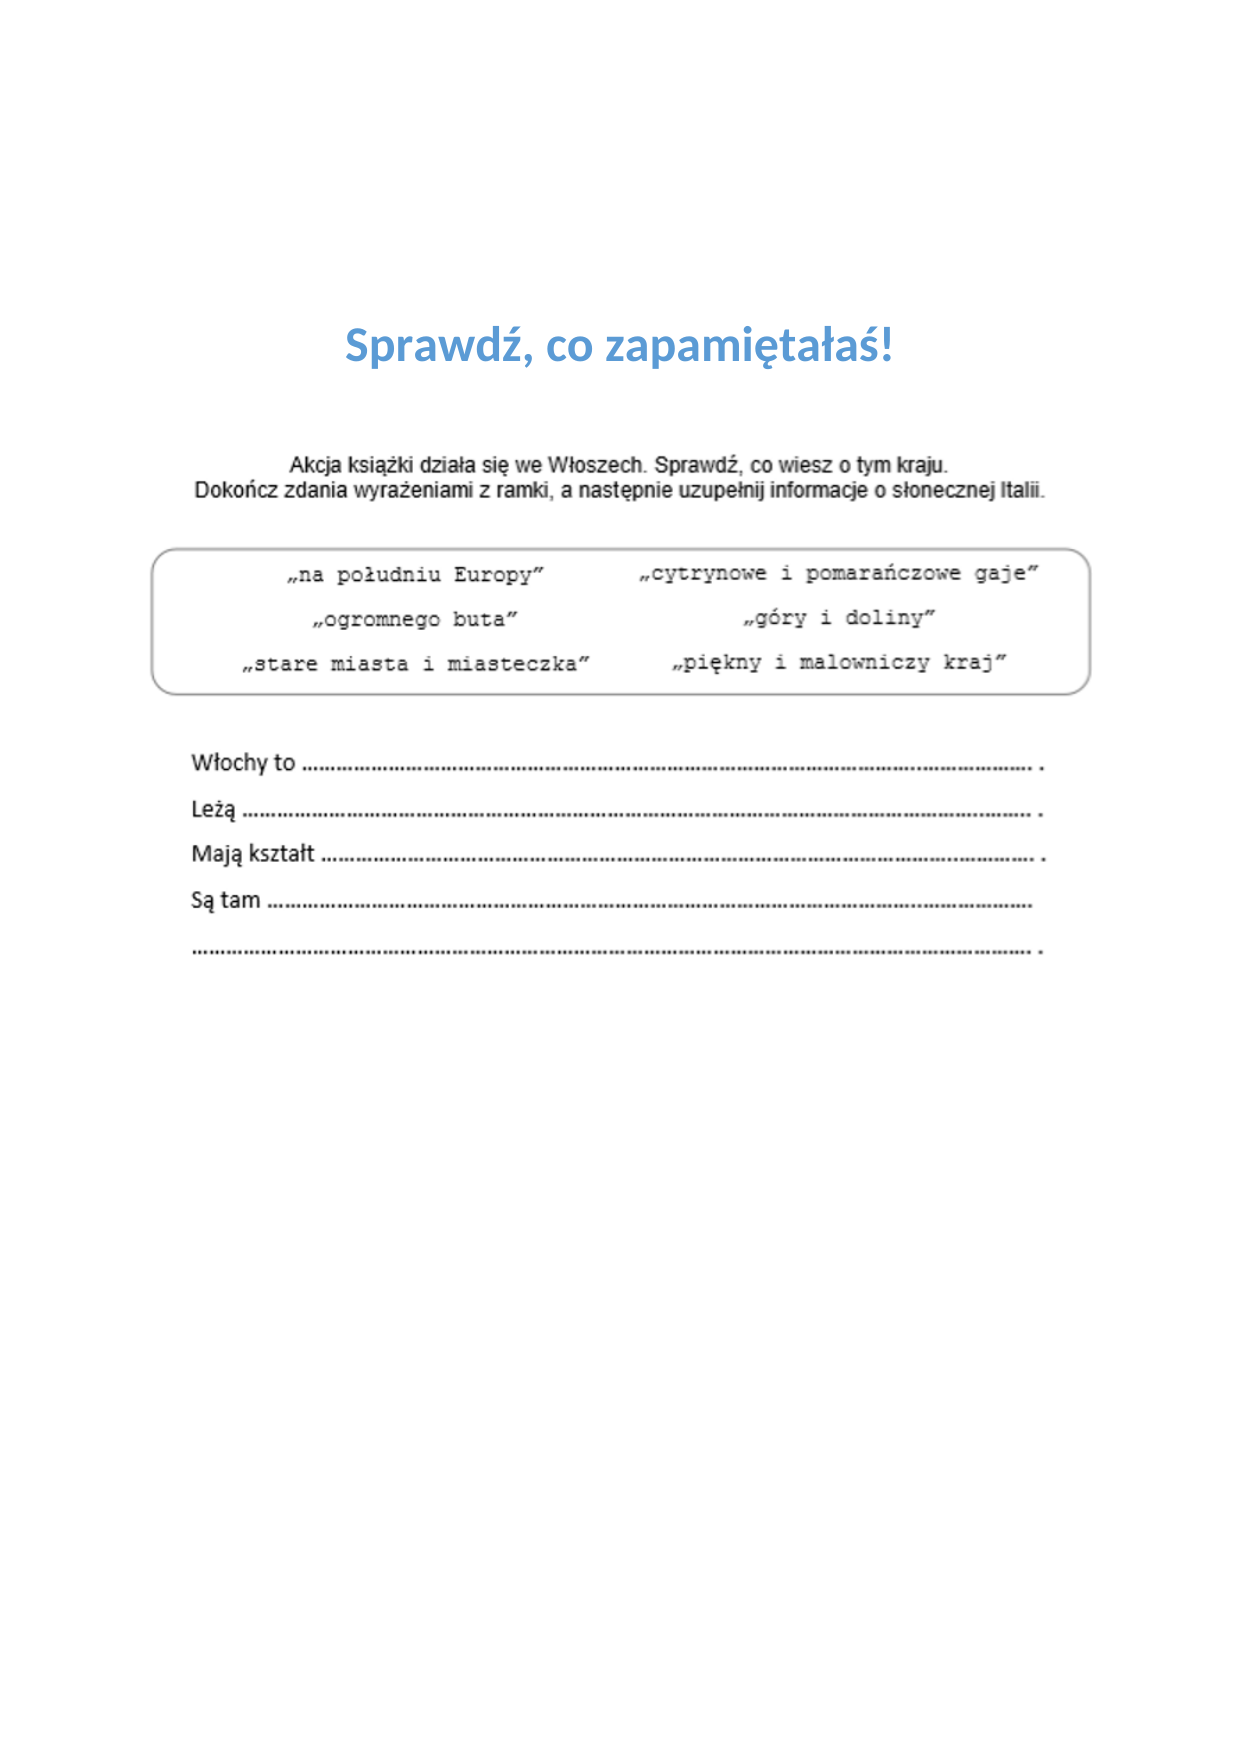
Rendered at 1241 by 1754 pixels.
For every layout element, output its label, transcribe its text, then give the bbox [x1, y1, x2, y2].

text Sprawdź, co zapamiętałaś! [148, 313, 1093, 374]
picture [147, 442, 1093, 1002]
